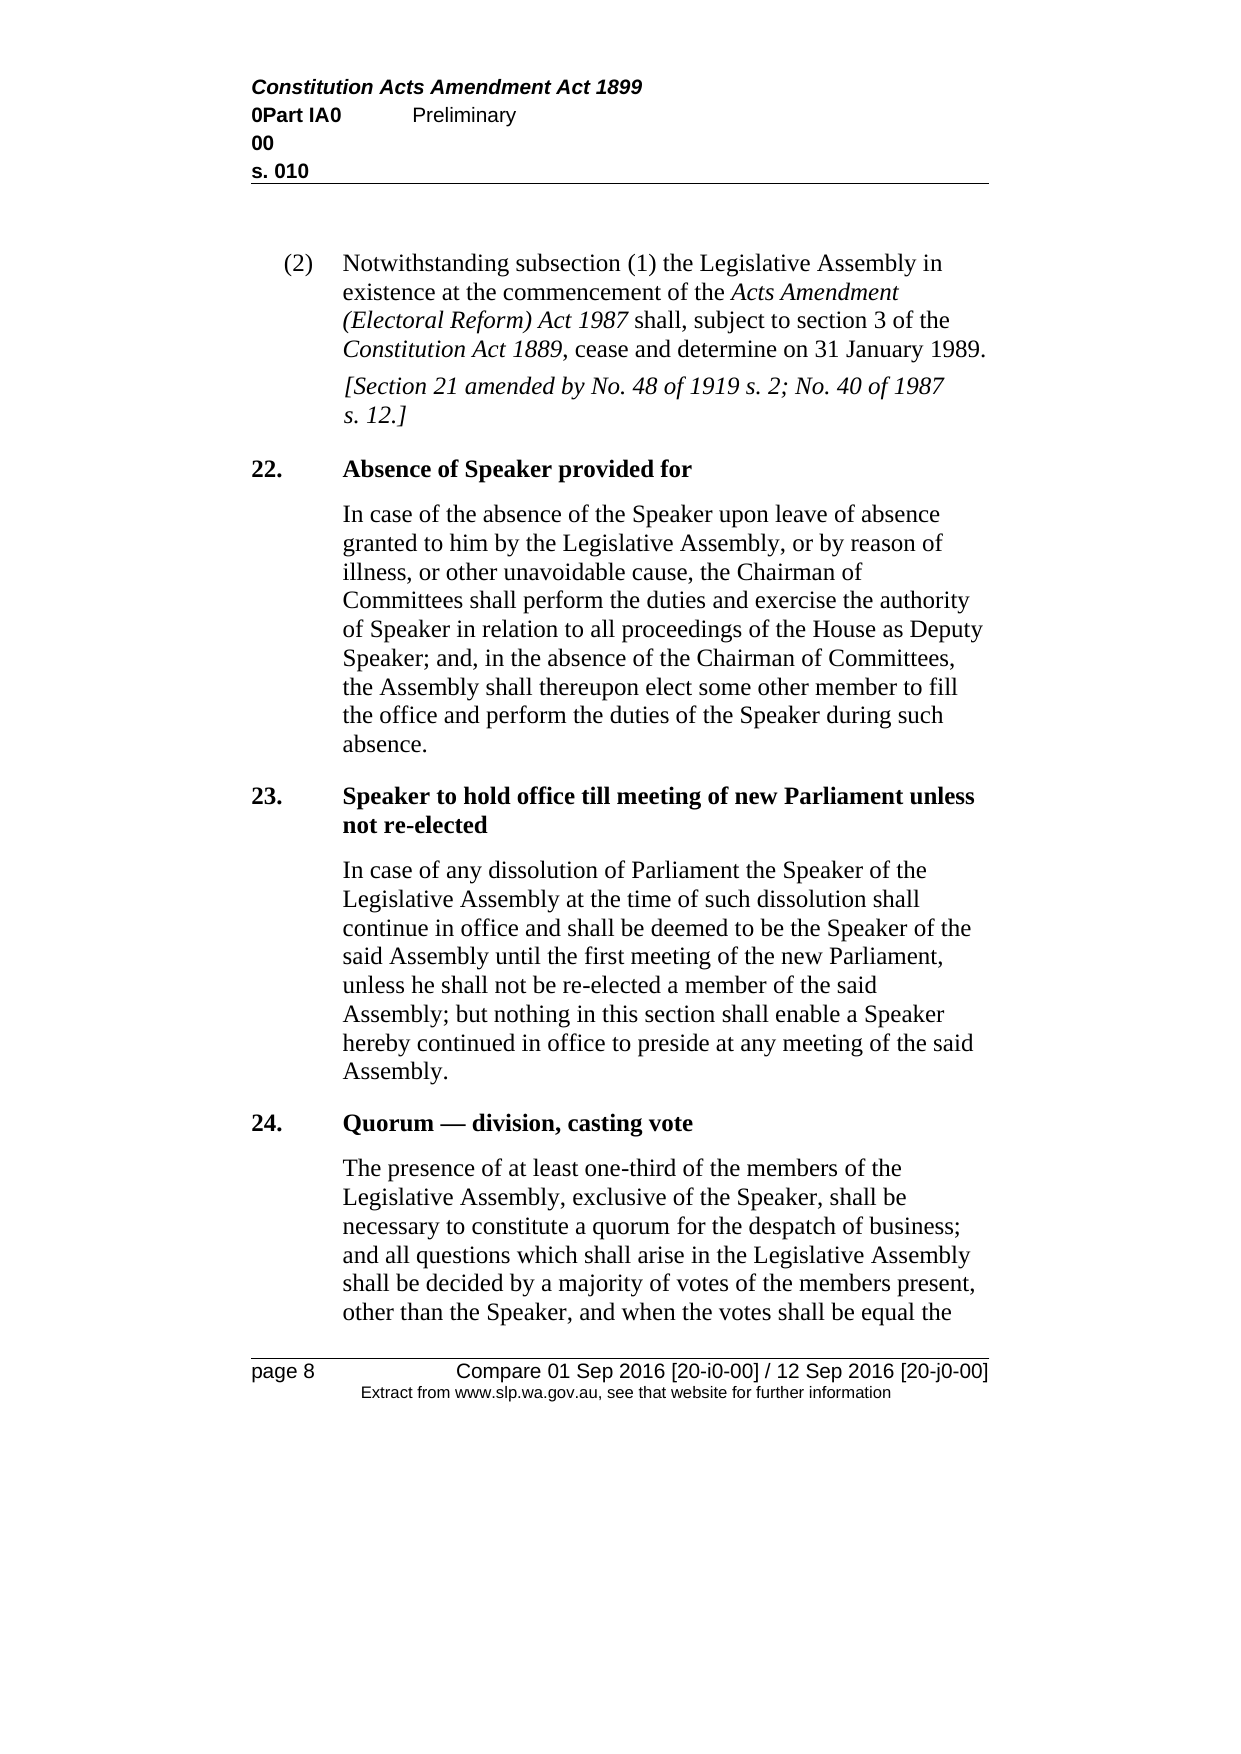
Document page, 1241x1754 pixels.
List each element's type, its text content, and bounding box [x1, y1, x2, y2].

text In case of the absence of the Speaker upon leave of absence granted to him by the Legislative Assembly, or by reason of illness, or other unavoidable cause, the Chairman of Committees shall perform the duties and exercise the authority of Speaker in relation to all proceedings of the House as Deputy Speaker; and, in the absence of the Chairman of Committees, the Assembly shall thereupon elect some other member to fill the office and perform the duties of the Speaker during such absence. [251, 499, 989, 758]
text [251, 1153, 989, 1326]
subtitle 22. Absence of Speaker provided for [251, 454, 989, 483]
text (2) Notwithstanding subsection (1) the Legislative Assembly in existence at the commencement of the Acts Amendment (Electoral Reform) Act 1987 shall, subject to section 3 of the Constitution Act 1889, cease and determine on 31 January 1989. [251, 248, 989, 363]
text [Section 21 amended by No. 48 of 1919 s. 2; No. 40 of 1987 s. 12.] [251, 371, 989, 429]
subtitle 23. Speaker to hold office till meeting of new Parliament unless not re-elected [251, 781, 989, 838]
subtitle 24. Quorum — division, casting vote [251, 1108, 989, 1137]
text In case of any dissolution of Parliament the Speaker of the Legislative Assembly at the time of such dissolution shall continue in office and shall be deemed to be the Speaker of the said Assembly until the first meeting of the new Parliament, unless he shall not be re-elected a member of the said Assembly; but nothing in this section shall enable a Speaker hereby continued in office to preside at any meeting of the said Assembly. [251, 855, 989, 1085]
